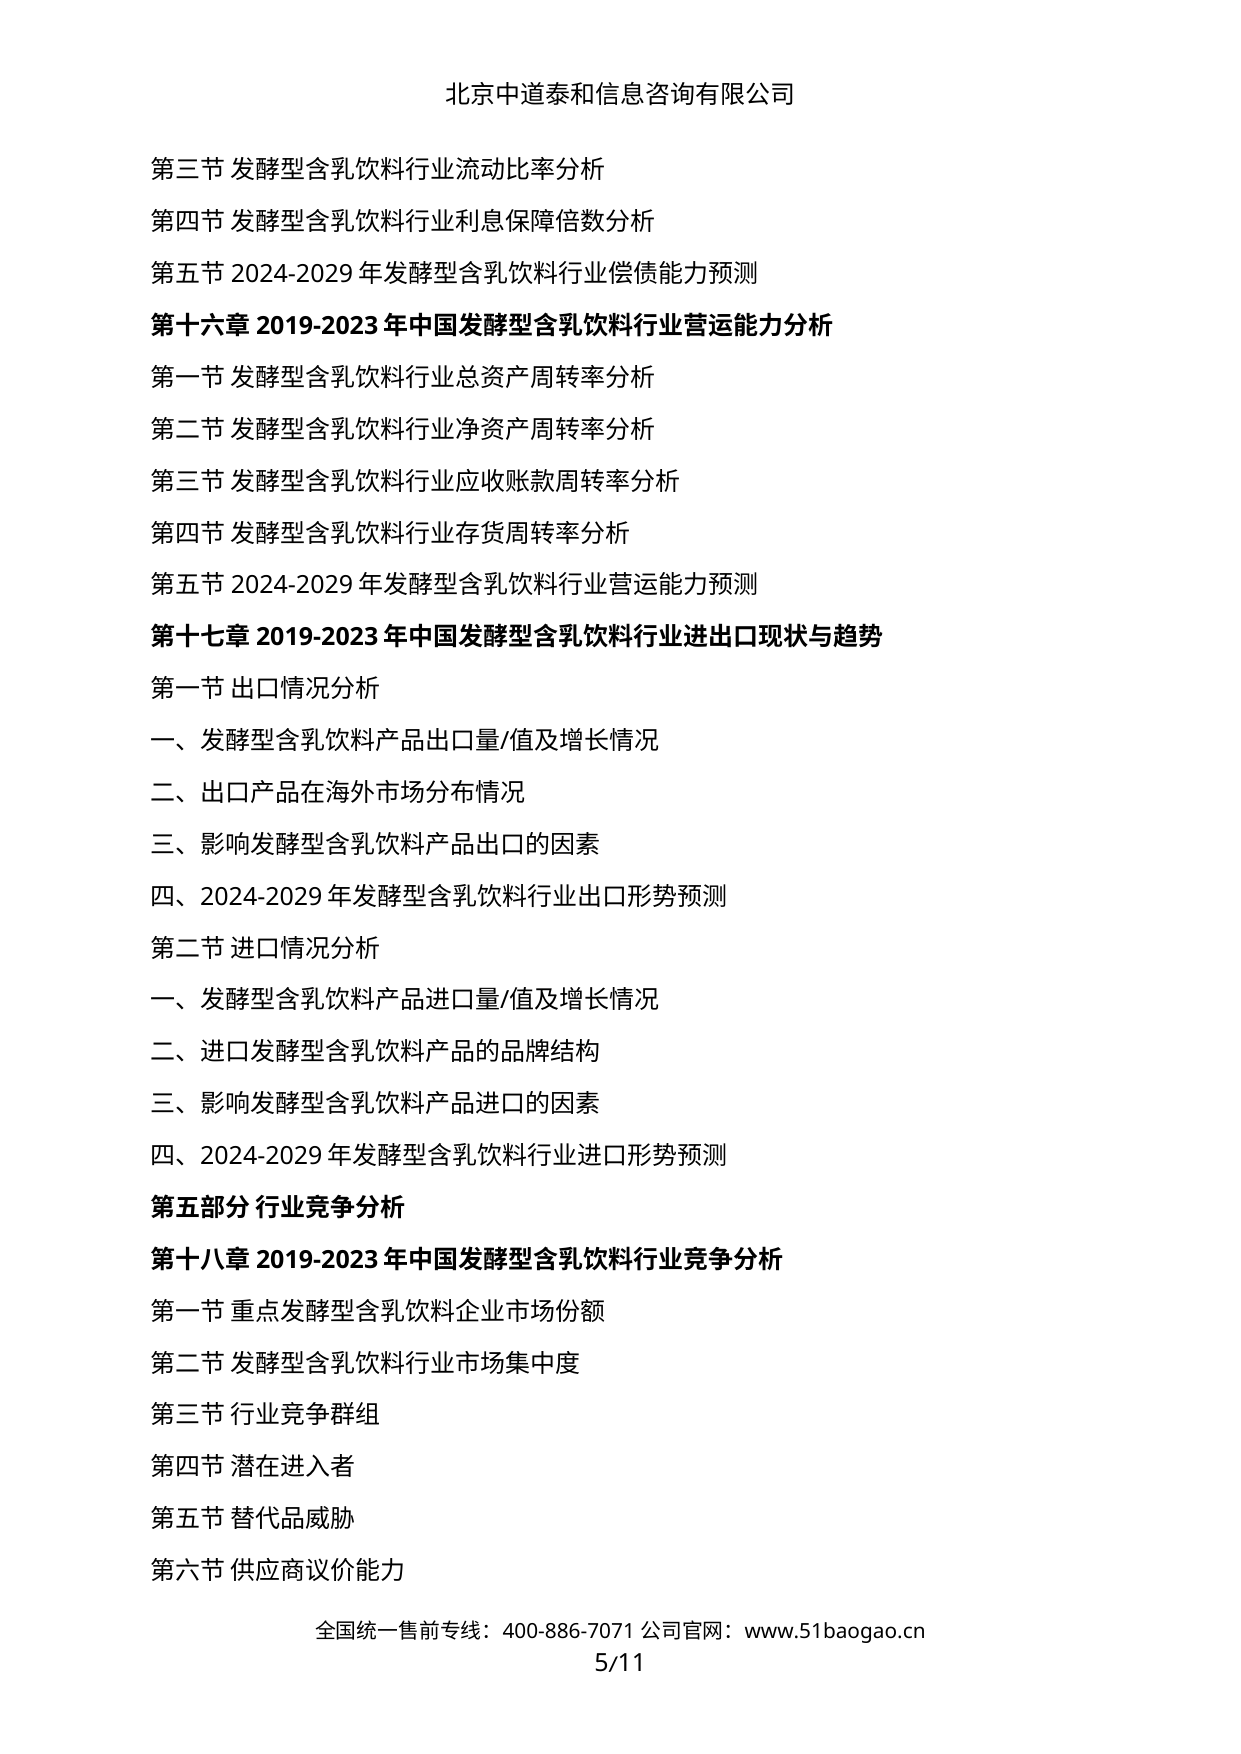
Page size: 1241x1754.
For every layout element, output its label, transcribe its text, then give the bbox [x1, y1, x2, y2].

text 第五节 2024-2029年发酵型含乳饮料行业偿债能力预测 [150, 254, 1090, 290]
text 第二节 发酵型含乳饮料行业市场集中度 [150, 1343, 1090, 1379]
text 第五节 2024-2029年发酵型含乳饮料行业营运能力预测 [150, 565, 1090, 601]
text 第一节 重点发酵型含乳饮料企业市场份额 [150, 1291, 1090, 1327]
text 第三节 发酵型含乳饮料行业流动比率分析 [150, 150, 1090, 186]
text 四、2024-2029年发酵型含乳饮料行业进口形势预测 [150, 1136, 1090, 1172]
text 三、影响发酵型含乳饮料产品进口的因素 [150, 1084, 1090, 1120]
text 二、进口发酵型含乳饮料产品的品牌结构 [150, 1032, 1090, 1068]
text 第二节 进口情况分析 [150, 928, 1090, 964]
text 一、发酵型含乳饮料产品出口量/值及增长情况 [150, 721, 1090, 757]
text 第四节 发酵型含乳饮料行业存货周转率分析 [150, 513, 1090, 549]
text 第五节 替代品威胁 [150, 1499, 1090, 1535]
text 四、2024-2029年发酵型含乳饮料行业出口形势预测 [150, 876, 1090, 912]
text 第六节 供应商议价能力 [150, 1551, 1090, 1587]
text 二、出口产品在海外市场分布情况 [150, 772, 1090, 809]
text 第四节 潜在进入者 [150, 1447, 1090, 1483]
text 第十七章 2019-2023年中国发酵型含乳饮料行业进出口现状与趋势 [150, 617, 1090, 653]
text 第一节 发酵型含乳饮料行业总资产周转率分析 [150, 357, 1090, 394]
text 第三节 行业竞争群组 [150, 1395, 1090, 1431]
text 第二节 发酵型含乳饮料行业净资产周转率分析 [150, 409, 1090, 446]
text 第三节 发酵型含乳饮料行业应收账款周转率分析 [150, 461, 1090, 497]
text 第一节 出口情况分析 [150, 669, 1090, 705]
text 第十八章 2019-2023年中国发酵型含乳饮料行业竞争分析 [150, 1239, 1090, 1276]
text 三、影响发酵型含乳饮料产品出口的因素 [150, 824, 1090, 861]
text 第四节 发酵型含乳饮料行业利息保障倍数分析 [150, 202, 1090, 238]
text 第五部分 行业竞争分析 [150, 1187, 1090, 1224]
text 第十六章 2019-2023年中国发酵型含乳饮料行业营运能力分析 [150, 306, 1090, 342]
text 一、发酵型含乳饮料产品进口量/值及增长情况 [150, 980, 1090, 1016]
